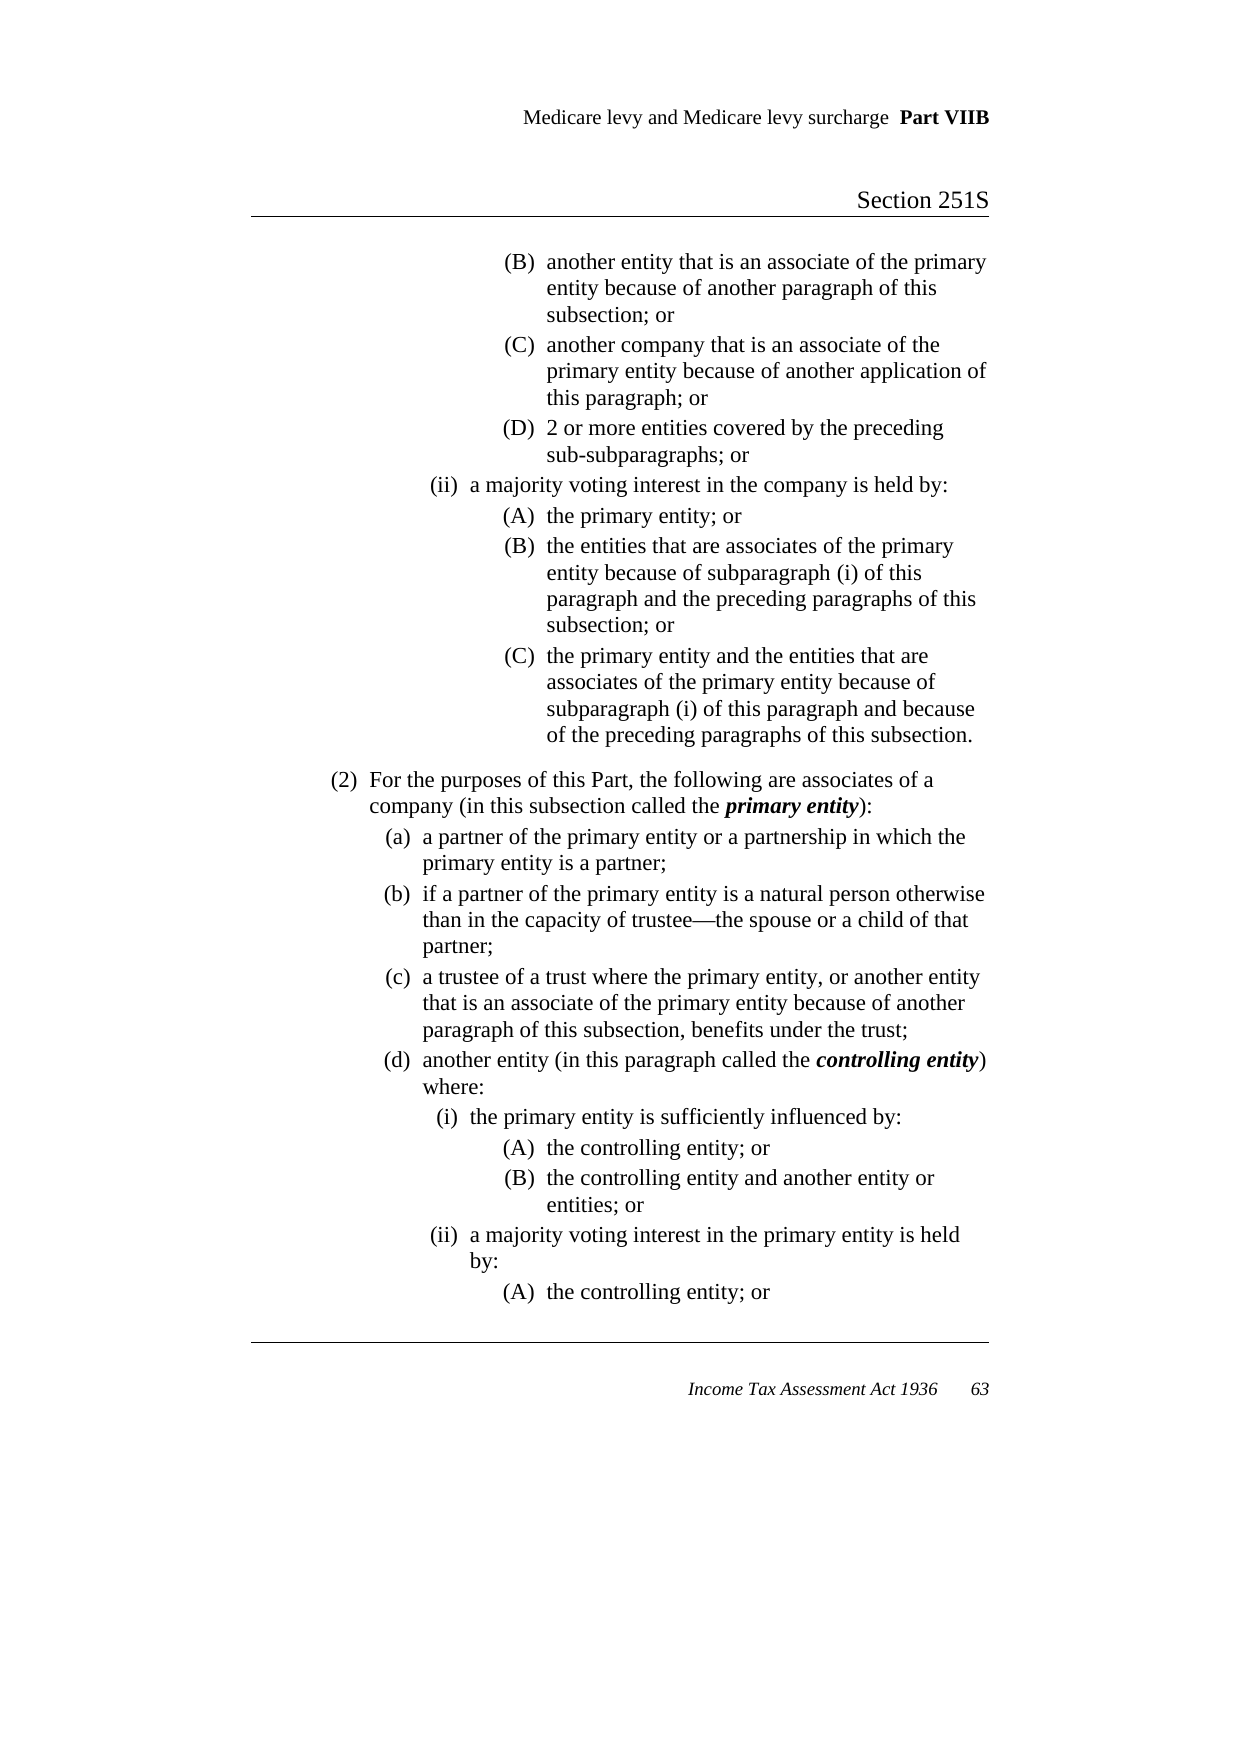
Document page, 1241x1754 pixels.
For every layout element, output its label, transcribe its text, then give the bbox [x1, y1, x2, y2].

text (A) the primary entity; or [251, 502, 989, 528]
text (2) For the purposes of this Part, the following are associates of a company (in this subsection called the primary entity): [251, 766, 989, 819]
text (ii) a majority voting interest in the primary entity is held by: [251, 1221, 989, 1274]
text (C) another company that is an associate of the primary entity because of another application of this paragraph; or [251, 331, 989, 410]
text (d) another entity (in this paragraph called the controlling entity) where: [251, 1046, 989, 1099]
text (B) another entity that is an associate of the primary entity because of another paragraph of this subsection; or [251, 248, 989, 327]
text (c) a trustee of a trust where the primary entity, or another entity that is an associate of the primary entity because of another paragraph of this subsection, benefits under the trust; [251, 963, 989, 1042]
text (A) the controlling entity; or [251, 1278, 989, 1304]
text (i) the primary entity is sufficiently influenced by: [251, 1103, 989, 1129]
text (B) the controlling entity and another entity or entities; or [251, 1164, 989, 1217]
text (A) the controlling entity; or [251, 1134, 989, 1160]
text (b) if a partner of the primary entity is a natural person otherwise than in the capacity of trustee—the spouse or a child of that partner; [251, 880, 989, 959]
text (ii) a majority voting interest in the company is held by: [251, 471, 989, 498]
text (a) a partner of the primary entity or a partnership in which the primary entity is a partner; [251, 823, 989, 876]
text (B) the entities that are associates of the primary entity because of subparagraph (i) of this paragraph and the preceding paragraphs of this subsection; or [251, 532, 989, 638]
text (C) the primary entity and the entities that are associates of the primary entity because of subparagraph (i) of this paragraph and because of the preceding paragraphs of this subsection. [251, 642, 989, 747]
text (D) 2 or more entities covered by the preceding sub-subparagraphs; or [251, 414, 989, 467]
